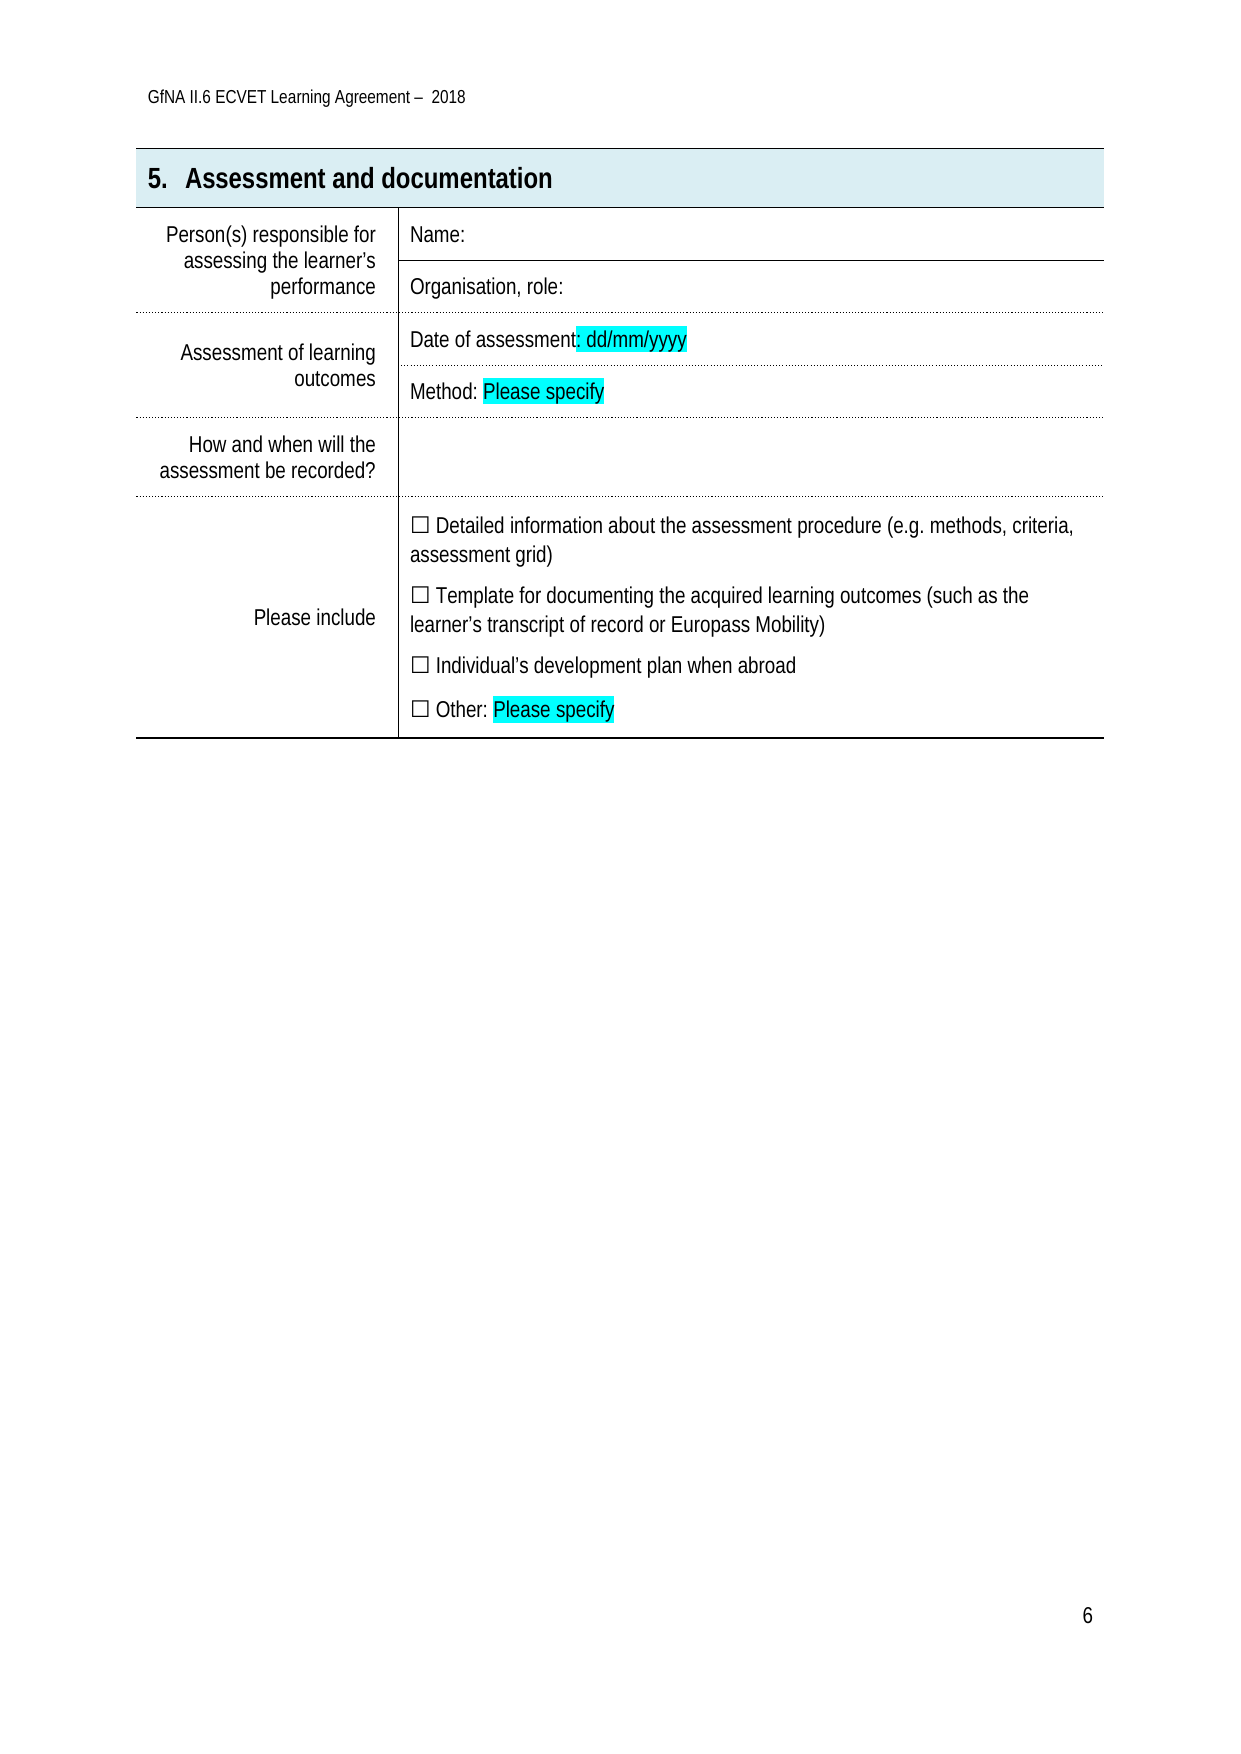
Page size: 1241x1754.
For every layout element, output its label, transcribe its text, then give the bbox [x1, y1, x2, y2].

table_cell Organisation, role: [399, 261, 1104, 312]
table_cell Date of assessment: dd/mm/yyyy [399, 312, 1104, 364]
table_cell Name: [399, 208, 1104, 259]
table_cell [399, 417, 1104, 496]
table_cell Please include [136, 496, 398, 737]
table_header Assessment and documentation [136, 149, 1104, 207]
table_cell Assessment of learning outcomes [136, 312, 398, 417]
table_cell Method: Please specify [399, 365, 1104, 417]
table_cell Person(s) responsible for assessing the learner’s performance [136, 208, 398, 312]
table_cell ☐ Detailed information about the assessment procedure (e.g. methods, criteria, assessment grid) ☐ Template for documenting the acquired learning outcomes (such as the learner’s transcript of record or Europass Mobility) ☐ Individual’s development plan when abroad ☐ Other: Please specify [399, 496, 1104, 737]
table_cell How and when will the assessment be recorded? [136, 417, 398, 496]
